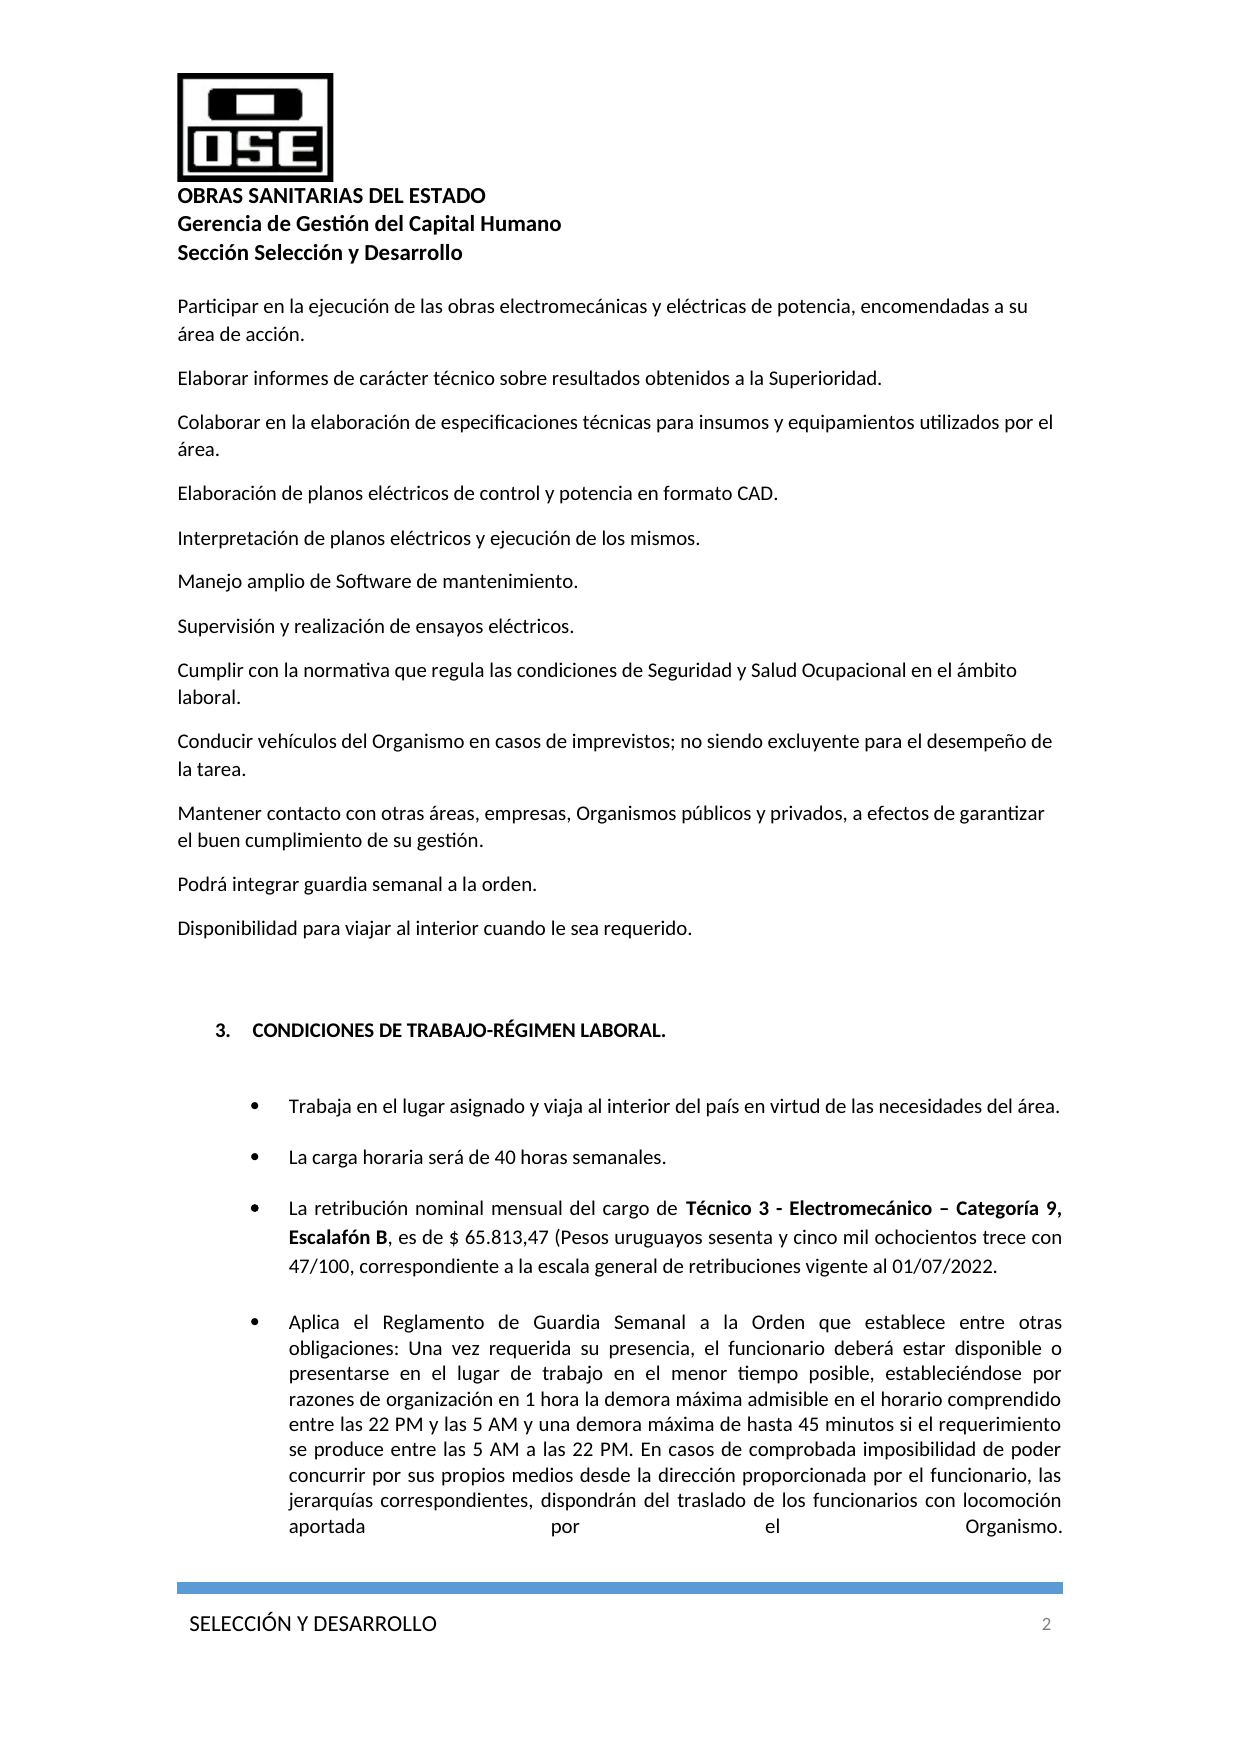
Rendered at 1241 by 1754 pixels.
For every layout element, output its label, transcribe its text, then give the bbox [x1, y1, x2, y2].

list La carga horaria será de 40 horas semanales. [251, 1144, 1063, 1170]
text Participar en la ejecución de las obras electromecánicas y eléctricas de potencia, encomendadas a su área de acción. [177, 294, 1063, 346]
list CONDICIONES DE TRABAJO-RÉGIMEN LABORAL. [215, 1017, 1063, 1043]
text Supervisión y realización de ensayos eléctricos. [177, 613, 1063, 638]
text Interpretación de planos eléctricos y ejecución de los mismos. [177, 525, 1063, 550]
picture [177, 73, 334, 182]
list Trabaja en el lugar asignado y viaja al interior del país en virtud de las necesidades del área. [251, 1093, 1063, 1119]
text Manejo amplio de Software de mantenimiento. [177, 569, 1063, 594]
list La retribución nominal mensual del cargo de Técnico 3 - Electromecánico – Categoría 9, Escalafón B, es de $ 65.813,47 (Pesos uruguayos sesenta y cinco mil ochocientos trece con 47/100, correspondiente a la escala general de retribuciones vigente al 01/07/2022. [251, 1195, 1063, 1279]
text Mantener contacto con otras áreas, empresas, Organismos públicos y privados, a efectos de garantizar el buen cumplimiento de su gestión. [177, 800, 1063, 853]
text Podrá integrar guardia semanal a la orden. [177, 871, 1063, 897]
text Cumplir con la normativa que regula las condiciones de Seguridad y Salud Ocupacional en el ámbito laboral. [177, 657, 1063, 710]
text Elaboración de planos eléctricos de control y potencia en formato CAD. [177, 481, 1063, 506]
list Aplica el Reglamento de Guardia Semanal a la Orden que establece entre otras obligaciones: Una vez requerida su presencia, el funcionario deberá estar disponible o presentarse en el lugar de trabajo en el menor tiempo posible, estableciéndose por razones de organización en 1 hora la demora máxima admisible en el horario comprendido entre las 22 PM y las 5 AM y una demora máxima de hasta 45 minutos si el requerimiento se produce entre las 5 AM a las 22 PM. En casos de comprobada imposibilidad de poder concurrir por sus propios medios desde la dirección proporcionada por el funcionario, las jerarquías correspondientes, dispondrán del traslado de los funcionarios con locomoción aportada por el Organismo. [251, 1309, 1063, 1566]
text Colaborar en la elaboración de especificaciones técnicas para insumos y equipamientos utilizados por el área. [177, 409, 1063, 462]
text Conducir vehículos del Organismo en casos de imprevistos; no siendo excluyente para el desempeño de la tarea. [177, 728, 1063, 781]
text Disponibilidad para viajar al interior cuando le sea requerido. [177, 915, 1063, 998]
text Elaborar informes de carácter técnico sobre resultados obtenidos a la Superioridad. [177, 365, 1063, 391]
